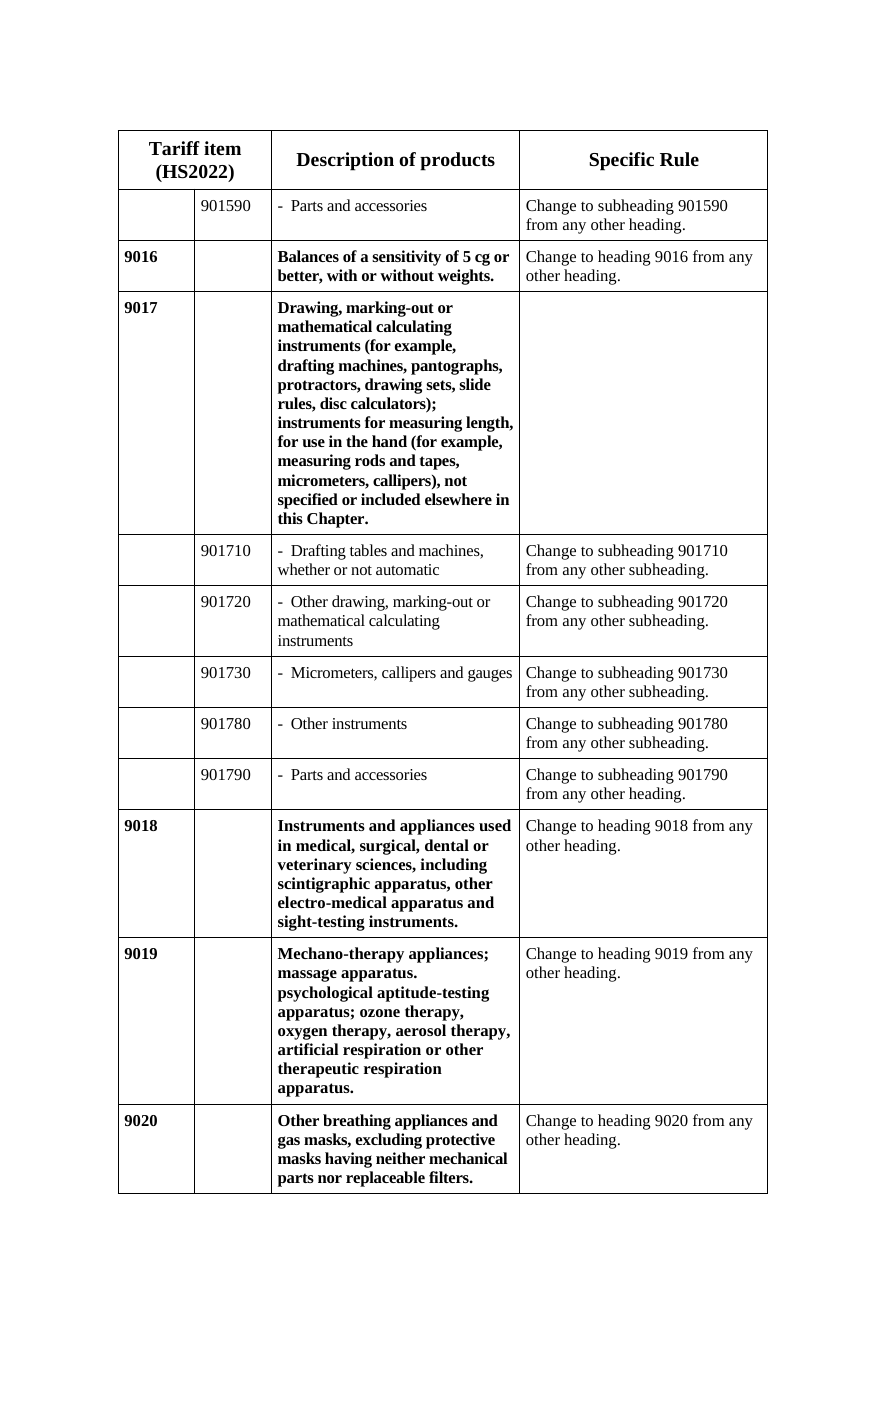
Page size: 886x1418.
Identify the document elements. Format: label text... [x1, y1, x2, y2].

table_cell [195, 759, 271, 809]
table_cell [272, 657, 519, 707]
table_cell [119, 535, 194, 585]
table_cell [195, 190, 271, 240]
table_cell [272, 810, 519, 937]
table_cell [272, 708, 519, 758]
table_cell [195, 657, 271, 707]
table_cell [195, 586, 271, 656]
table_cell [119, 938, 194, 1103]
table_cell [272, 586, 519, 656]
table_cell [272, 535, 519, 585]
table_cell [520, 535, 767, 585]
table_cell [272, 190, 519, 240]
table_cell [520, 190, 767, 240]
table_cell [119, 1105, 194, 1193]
table_header Specific Rule [520, 131, 767, 188]
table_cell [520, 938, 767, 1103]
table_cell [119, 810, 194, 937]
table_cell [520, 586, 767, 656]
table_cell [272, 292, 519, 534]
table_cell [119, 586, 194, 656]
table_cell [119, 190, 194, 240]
table_header Description of products [272, 131, 519, 188]
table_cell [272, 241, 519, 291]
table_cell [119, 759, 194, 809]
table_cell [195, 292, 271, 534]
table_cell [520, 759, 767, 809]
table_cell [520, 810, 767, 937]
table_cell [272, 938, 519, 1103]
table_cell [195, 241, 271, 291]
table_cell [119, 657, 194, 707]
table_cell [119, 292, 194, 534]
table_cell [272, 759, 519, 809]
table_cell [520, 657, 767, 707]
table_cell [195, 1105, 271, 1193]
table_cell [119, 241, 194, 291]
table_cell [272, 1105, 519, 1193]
table_header Tariff item (HS2022) [119, 131, 271, 188]
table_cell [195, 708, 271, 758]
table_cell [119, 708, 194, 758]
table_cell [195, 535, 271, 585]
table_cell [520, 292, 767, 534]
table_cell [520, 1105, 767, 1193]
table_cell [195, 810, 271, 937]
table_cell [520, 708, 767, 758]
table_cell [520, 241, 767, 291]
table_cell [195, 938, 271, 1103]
